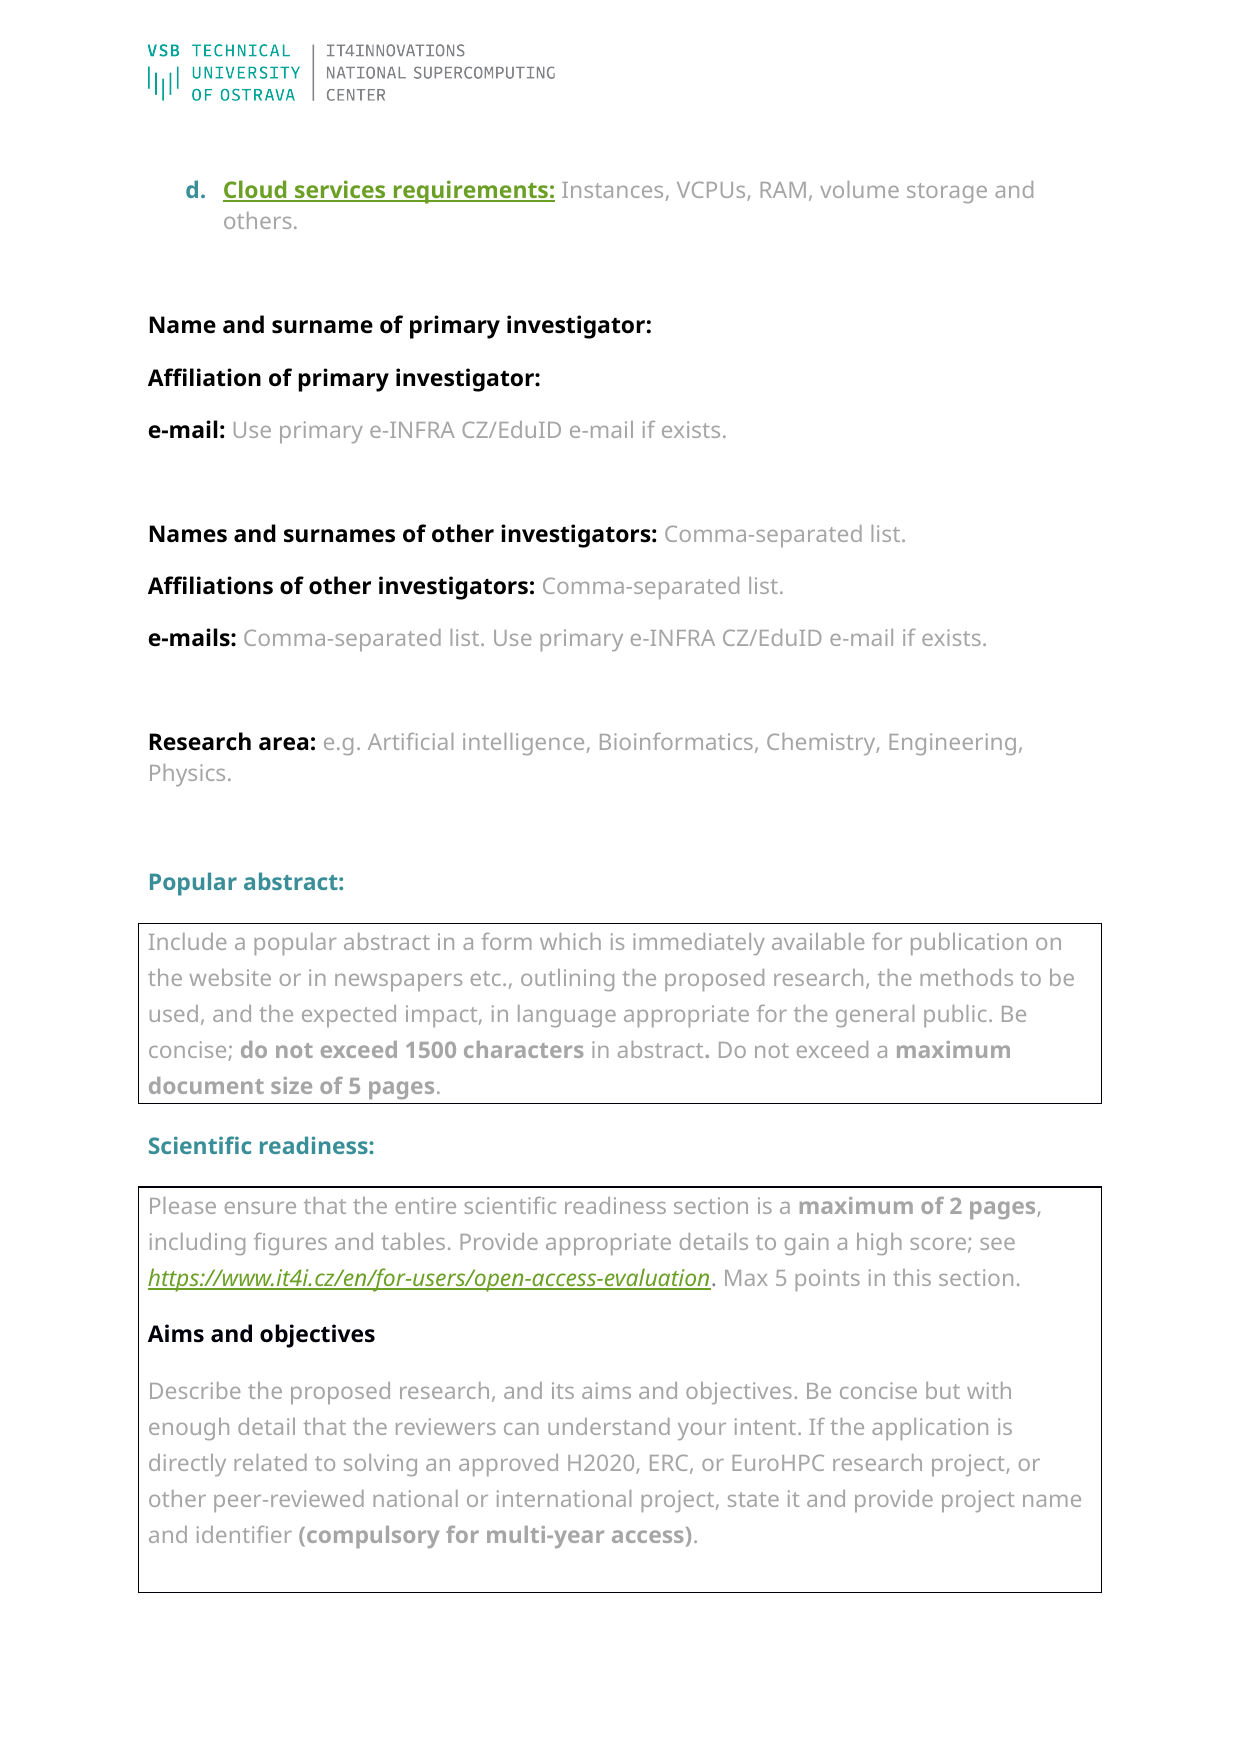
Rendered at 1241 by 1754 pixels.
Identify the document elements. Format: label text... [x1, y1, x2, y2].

text e-mail: Use primary e-INFRA CZ/EduID e-mail if exists. [148, 413, 1093, 445]
text Affiliations of other investigators: Comma-separated list. [148, 570, 1093, 601]
text Name and surname of primary investigator: [148, 309, 1093, 341]
text Research area: e.g. Artificial intelligence, Bioinformatics, Chemistry, Engineering, Physics. [148, 726, 1093, 788]
list Cloud services requirements: Instances, VCPUs, RAM, volume storage and others. [185, 174, 1093, 236]
text Affiliation of primary investigator: [148, 361, 1093, 393]
text Aims and objectives [139, 1315, 1101, 1349]
text Include a popular abstract in a form which is immediately available for publication on the website or in newspapers etc., outlining the proposed research, the methods to be used, and the expected impact, in language appropriate for the general public. Be concise; do not exceed 1500 characters in abstract. Do not exceed a maximum document size of 5 pages. [139, 924, 1101, 1103]
text Describe the proposed research, and its aims and objectives. Be concise but with enough detail that the reviewers can understand your intent. If the application is directly related to solving an approved H2020, ERC, or EuroHPC research project, or other peer-reviewed national or international project, state it and provide project name and identifier (compulsory for multi-year access). [139, 1372, 1101, 1592]
text e-mails: Comma-separated list. Use primary e-INFRA CZ/EduID e-mail if exists. [148, 622, 1093, 653]
text Popular abstract: [148, 866, 1093, 897]
picture [147, 44, 555, 101]
text Names and surnames of other investigators: Comma-separated list. [148, 518, 1093, 549]
text Please ensure that the entire scientific readiness section is a maximum of 2 pages, including figures and tables. Provide appropriate details to gain a high score; see https://www.it4i.cz/en/for-users/open-access-evaluation. Max 5 points in this section. [139, 1188, 1101, 1293]
text Scientific readiness: [148, 1130, 1093, 1161]
